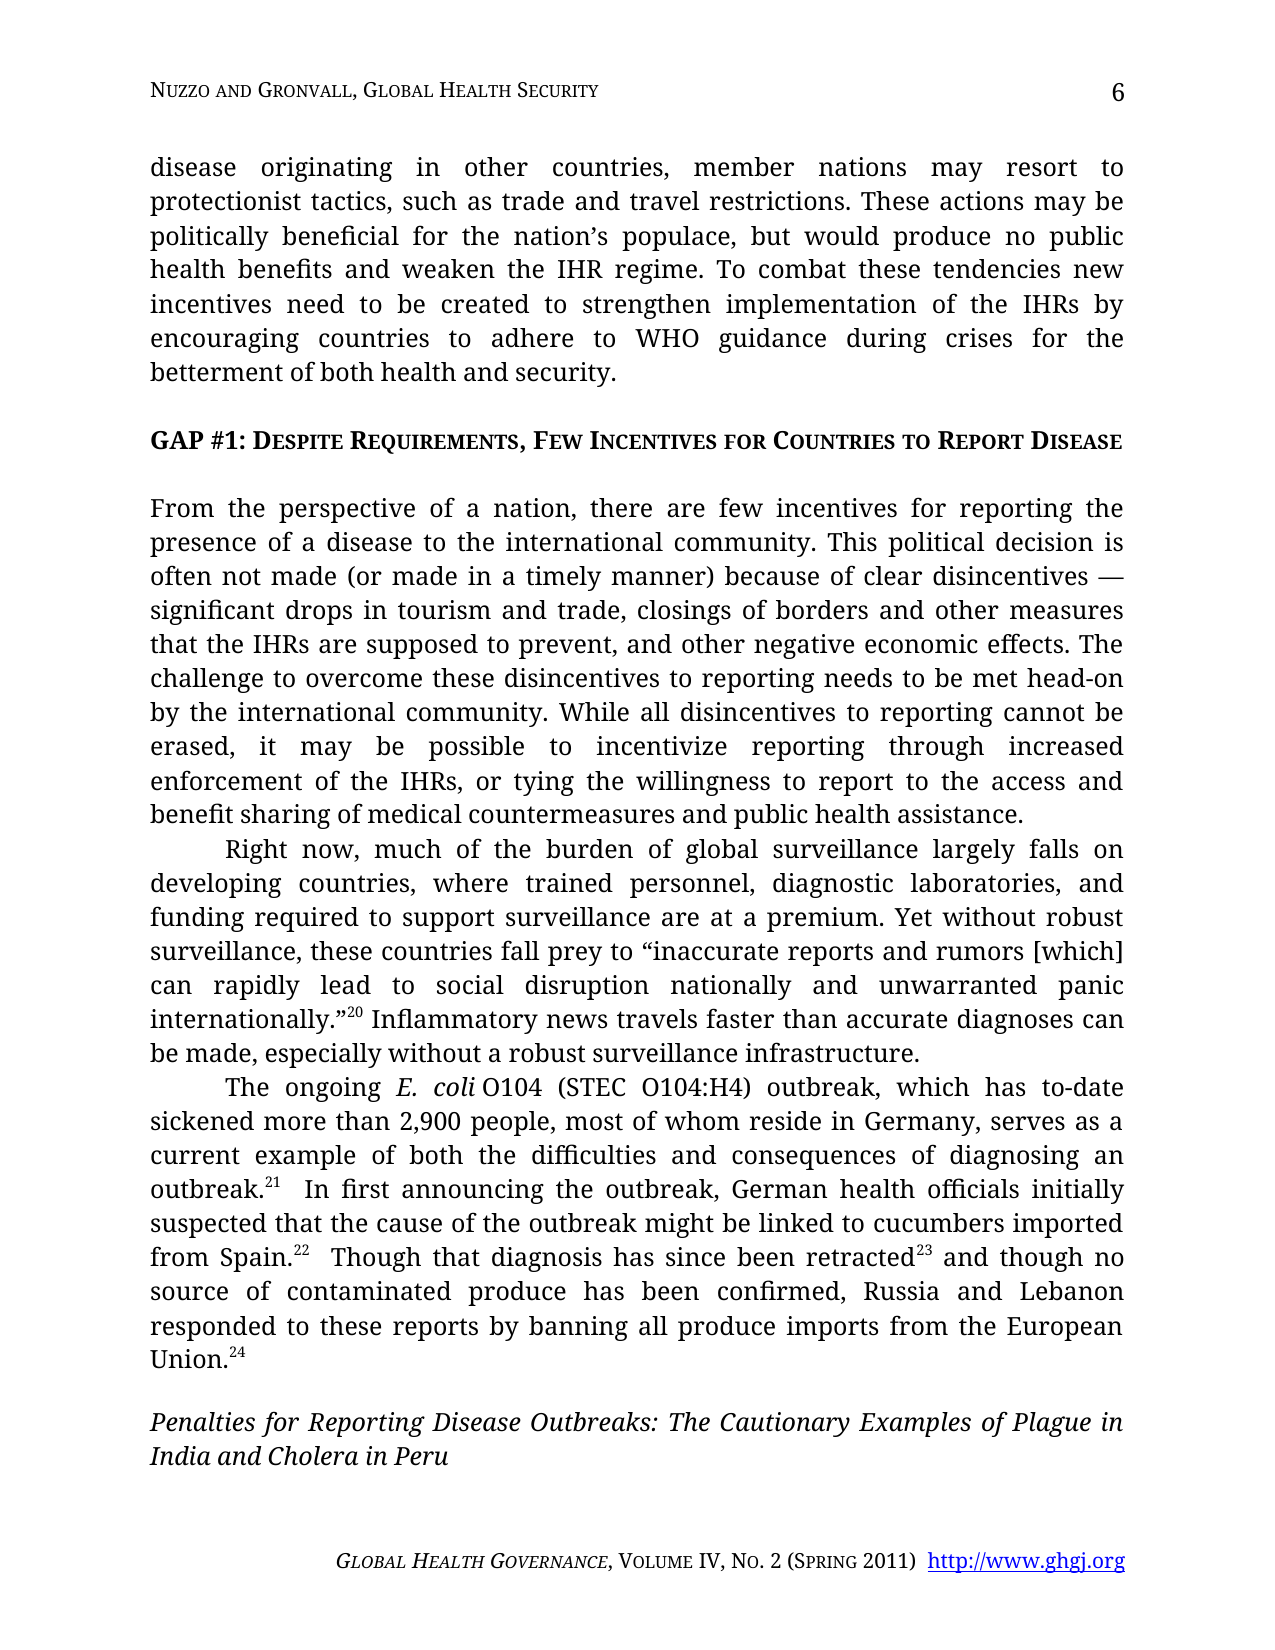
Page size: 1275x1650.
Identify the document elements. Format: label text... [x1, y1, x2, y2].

text GAP #1: Despite Requirements, Few Incentives for Countries to Report Disease [150, 422, 1125, 457]
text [150, 150, 1125, 388]
list Right now, much of the burden of global surveillance largely falls on developing countries, where trained personnel, diagnostic laboratories, and funding required to support surveillance are at a premium. Yet without robust surveillance, these countries fall prey to “inaccurate reports and rumors [which] can rapidly lead to social disruption nationally and unwarranted panic internationally.” Inflammatory news travels faster than accurate diagnoses can be made, especially without a robust surveillance infrastructure. [150, 831, 1125, 1070]
text From the perspective of a nation, there are few incentives for reporting the presence of a disease to the international community. This political decision is often not made (or made in a timely manner) because of clear disincentives — significant drops in tourism and trade, closings of borders and other measures that the IHRs are supposed to prevent, and other negative economic effects. The challenge to overcome these disincentives to reporting needs to be met head-on by the international community. While all disincentives to reporting cannot be erased, it may be possible to incentivize reporting through increased enforcement of the IHRs, or tying the willingness to report to the access and benefit sharing of medical countermeasures and public health assistance. [150, 491, 1125, 831]
list The ongoing E. coli O104 (STEC O104:H4) outbreak, which has to-date sickened more than 2,900 people, most of whom reside in Germany, serves as a current example of both the difficulties and consequences of diagnosing an outbreak. In first announcing the outbreak, German health officials initially suspected that the cause of the outbreak might be linked to cucumbers imported from Spain. Though that diagnosis has since been retracted and though no source of contaminated produce has been confirmed, Russia and Lebanon responded to these reports by banning all produce imports from the European Union. [150, 1070, 1125, 1376]
list Penalties for Reporting Disease Outbreaks: The Cautionary Examples of Plague in India and Cholera in Peru [150, 1404, 1125, 1472]
